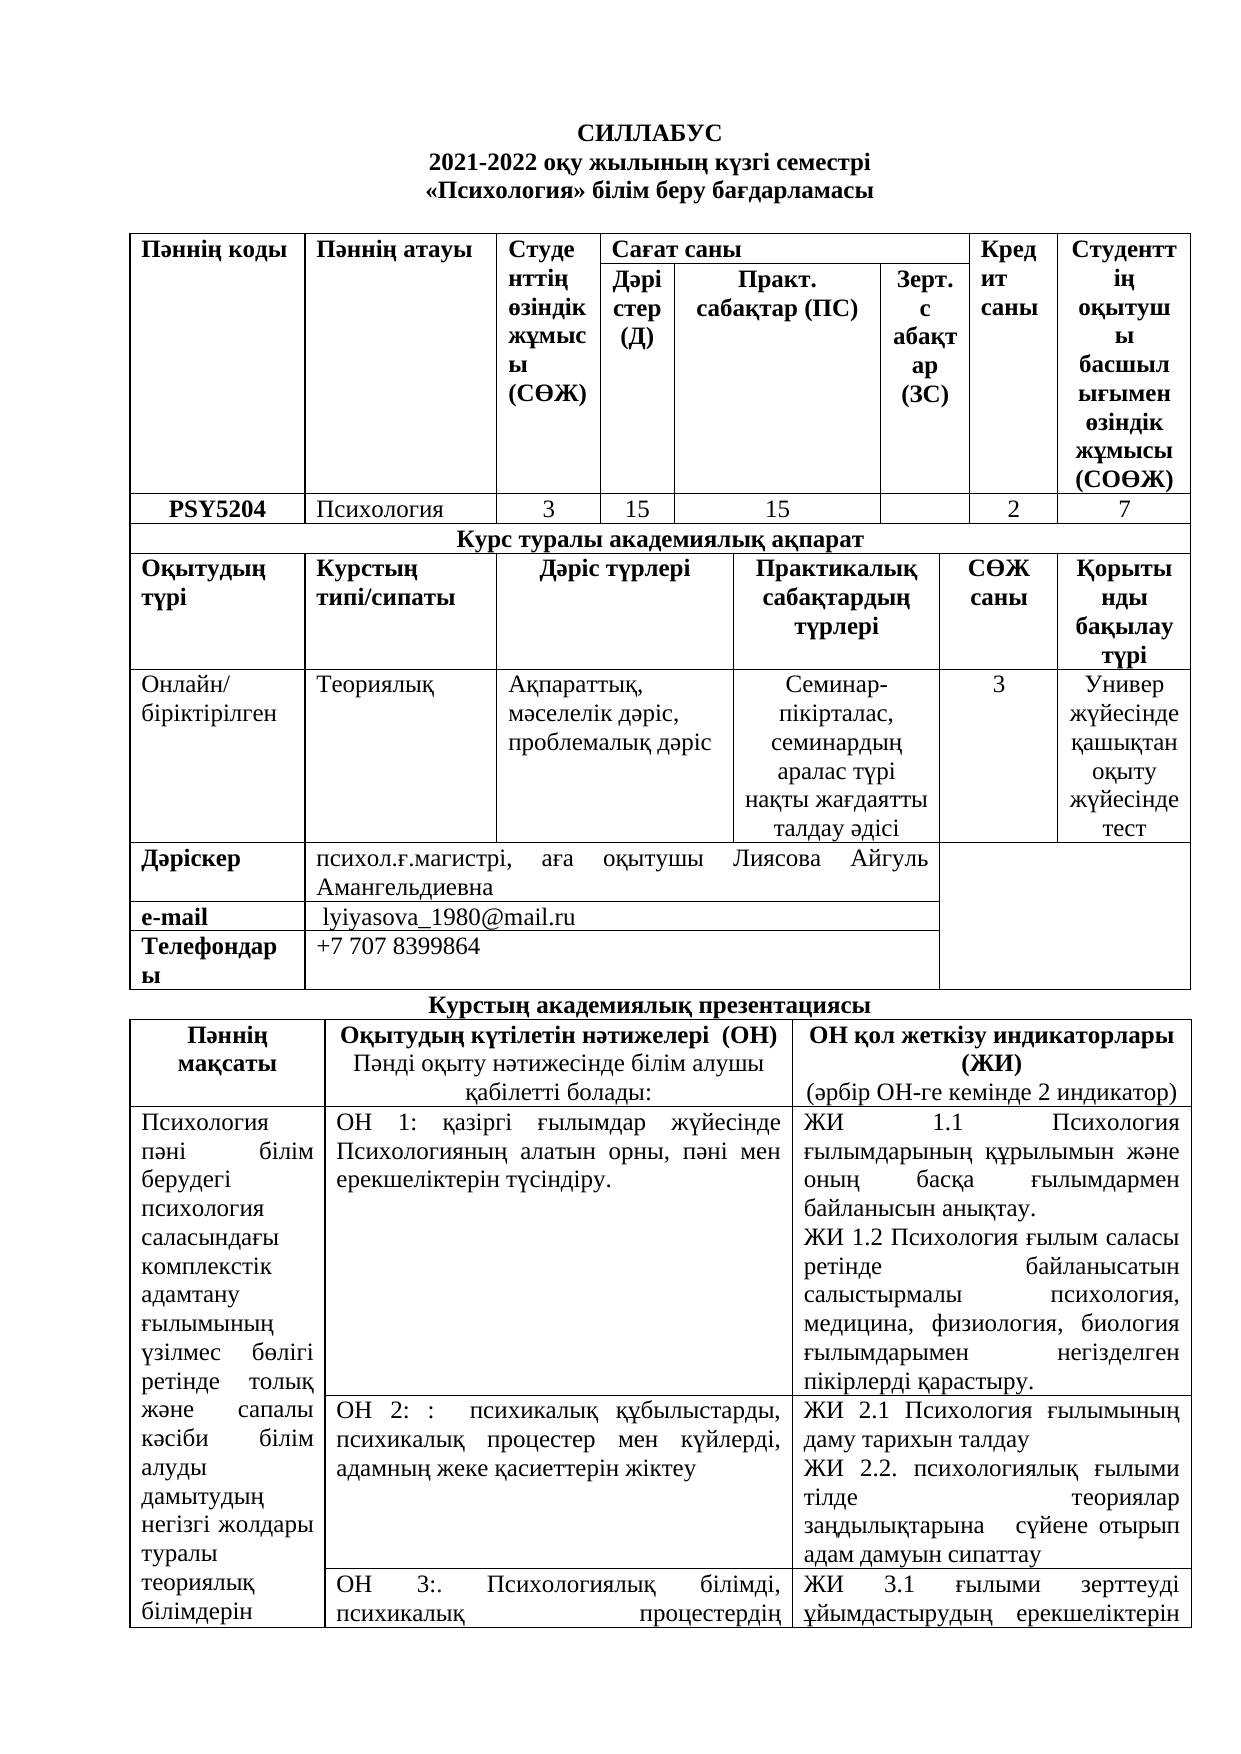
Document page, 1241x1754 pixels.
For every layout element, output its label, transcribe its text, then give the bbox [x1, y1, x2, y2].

table_cell 3 [497, 494, 600, 523]
table_header ОН қол жеткізу индикаторлары (ЖИ) (әрбір ОН-ге кемінде 2 индикатор) [793, 1020, 1191, 1106]
table_cell Психология пәні білім берудегі психология саласындағы комплекстік адамтану ғылымының үзілмес бөлігі ретінде толық және сапалы кәсіби білім алуды дамытудың негізгі жолдары туралы теориялық білімдерін қалыптастыру. [131, 1107, 324, 1627]
table_cell Оқытудың түрі [131, 554, 304, 668]
table_header Студенттің оқытушы басшылығымен өзіндік жұмысы (СОӨЖ) [1058, 234, 1190, 493]
table_header Оқытудың күтілетін нәтижелері (ОН) Пәнді оқыту нәтижесінде білім алушы қабілетті болады: [326, 1020, 792, 1106]
table_cell Ақпараттық, мәселелік дәріс, проблемалық дәріс [497, 670, 733, 842]
table_header Пәннің коды [131, 234, 304, 493]
table_cell Практ. сабақтар (ПС) [675, 264, 880, 493]
table_cell психол.ғ.магистрі, аға оқытушы Лиясова Айгуль Амангельдиевна [306, 843, 939, 901]
table_cell e-mail [131, 902, 304, 930]
table_cell 15 [601, 494, 674, 523]
table_cell Дәріс түрлері [497, 554, 733, 668]
table_cell lyiyasova_1980@mail.ru [306, 902, 939, 930]
text 2021-2022 оқу жылының күзгі семестрі [118, 147, 1181, 176]
table_cell 2 [970, 494, 1057, 523]
table_cell +7 707 8399864 [306, 931, 939, 989]
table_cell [326, 1569, 792, 1627]
table_cell Семинар-пікірталас, семинардың аралас түрі нақты жағдаятты талдау әдісі [734, 670, 939, 842]
table_cell 15 [675, 494, 880, 523]
table_header Кредит саны [970, 234, 1057, 493]
table_cell 7 [1058, 494, 1190, 523]
table_header Пәннің мақсаты [131, 1020, 324, 1106]
table_cell Зерт. сабақтар (ЗС) [881, 264, 969, 493]
table_cell Қорытынды бақылау түрі [1058, 554, 1190, 668]
table_cell ЖИ 1.1 Психология ғылымдарының құрылымын және оның басқа ғылымдармен байланысын анықтау. ЖИ 1.2 Психология ғылым саласы ретінде байланысатын салыстырмалы психология, медицина, физиология, биология ғылымдарымен негізделген пікірлерді қарастыру. [793, 1107, 1191, 1394]
table_cell Дәрістер (Д) [601, 264, 674, 493]
text СИЛЛАБУС [118, 118, 1181, 147]
text «Психология» білім беру бағдарламасы [118, 176, 1181, 204]
table_cell PSY5204 [131, 494, 304, 523]
table_cell Курс туралы академиялық ақпарат [131, 524, 1190, 552]
table_cell [881, 494, 969, 523]
table_cell Онлайн/біріктірілген [131, 670, 304, 842]
table_cell Универ жүйесінде қашықтан оқыту жүйесінде тест [1058, 670, 1190, 842]
table_cell Телефондары [131, 931, 304, 989]
table_cell ОН 2: : психикалық құбылыстарды, психикалық процестер мен күйлерді, адамның жеке қасиеттерін жіктеу [326, 1396, 792, 1568]
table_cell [793, 1569, 1191, 1627]
table_cell 3 [940, 670, 1057, 842]
table_cell СӨЖ саны [940, 554, 1057, 668]
table_cell ОН 1: қазіргі ғылымдар жүйесінде Психологияның алатын орны, пәні мен ерекшеліктерін түсіндіру. [326, 1107, 792, 1394]
table_header Студенттің өзіндік жұмысы (СӨЖ) [497, 234, 600, 493]
text Курстың академиялық презентациясы [118, 990, 1181, 1019]
table_cell [940, 843, 1190, 989]
table_header Пәннің атауы [306, 234, 496, 493]
table_header Сағат саны [601, 234, 969, 263]
table_cell Практикалық сабақтардың түрлері [734, 554, 939, 668]
table_cell Психология [306, 494, 496, 523]
table_cell Курстың типі/сипаты [306, 554, 496, 668]
table_cell Теориялық [306, 670, 496, 842]
table_cell ЖИ 2.1 Психология ғылымының даму тарихын талдау ЖИ 2.2. психологиялық ғылыми тілде теориялар заңдылықтарына сүйене отырып адам дамуын сипаттау [793, 1396, 1191, 1568]
table_cell Дәріскер [131, 843, 304, 901]
